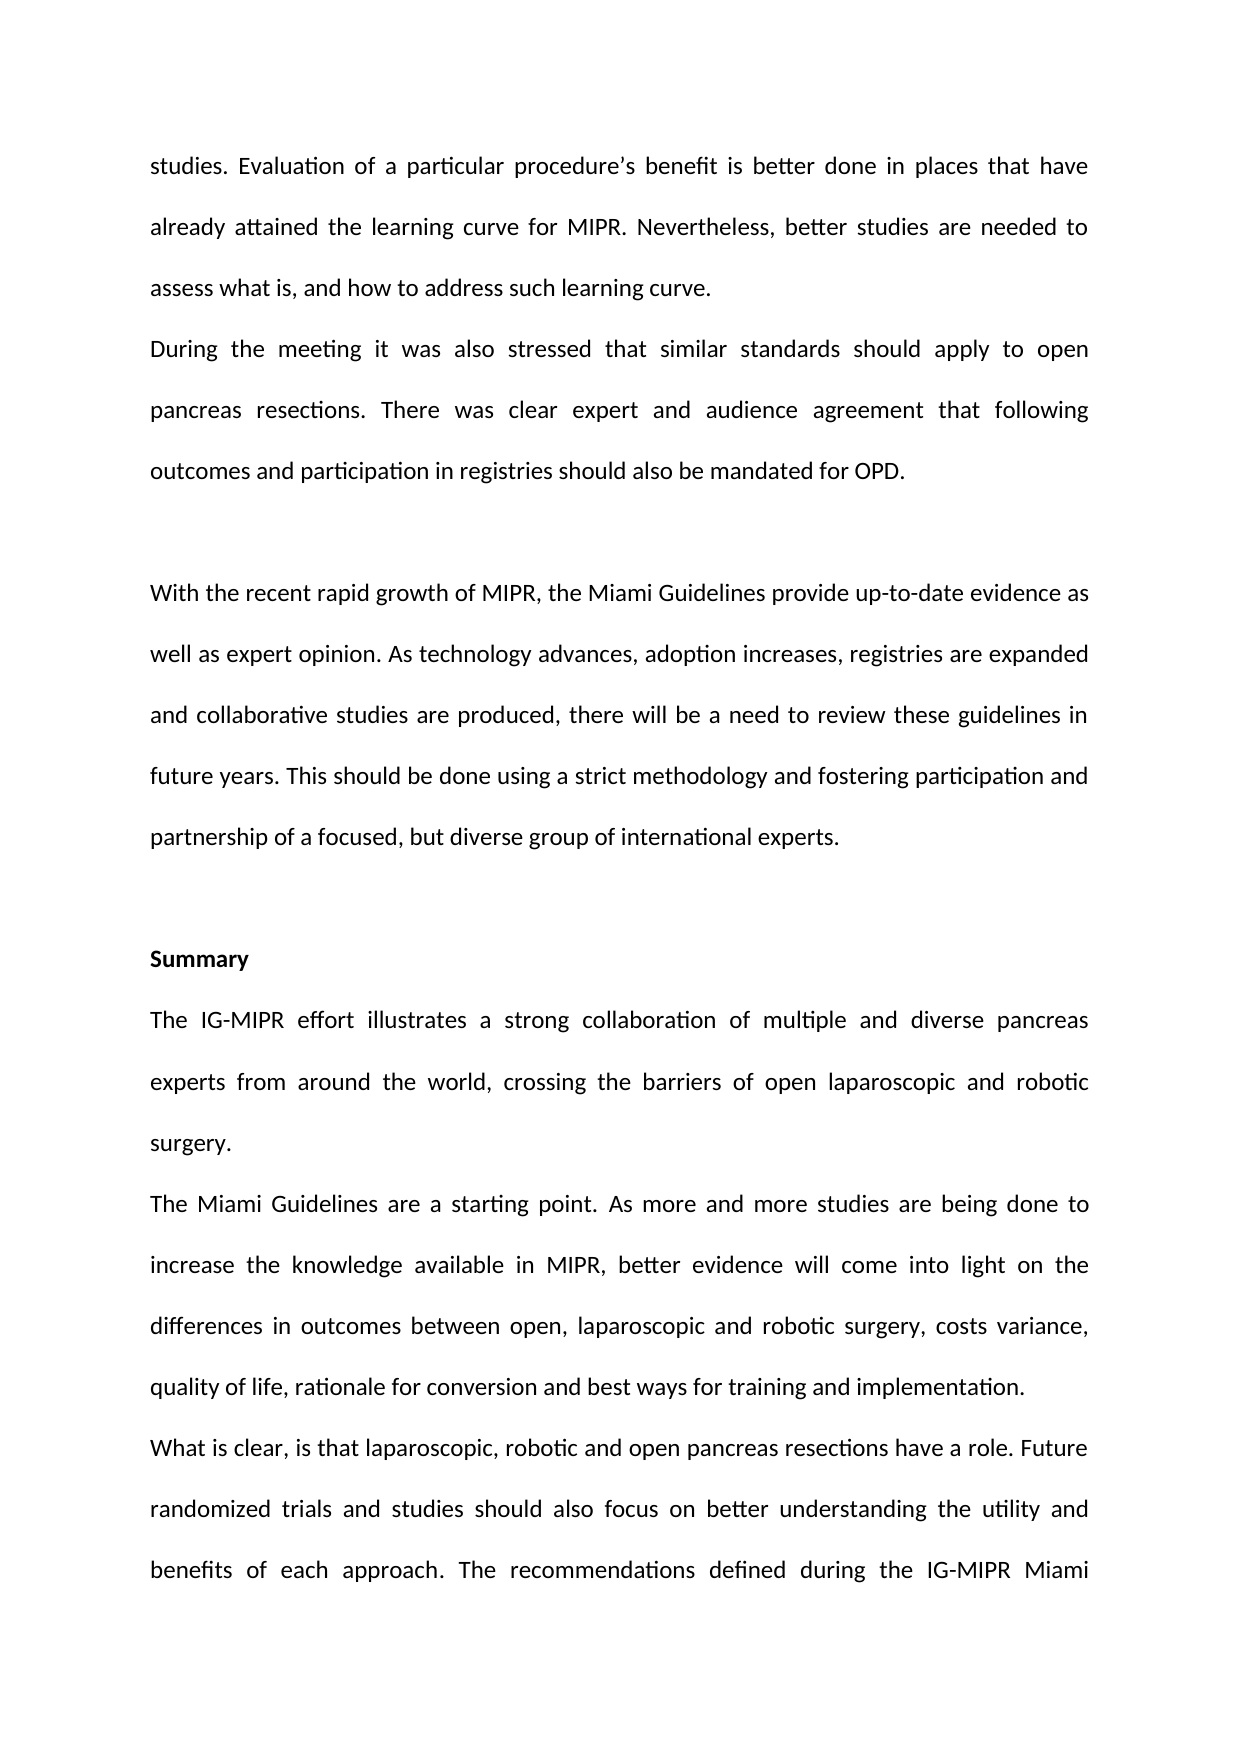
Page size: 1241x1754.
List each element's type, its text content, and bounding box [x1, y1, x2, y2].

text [150, 150, 1090, 303]
text Summary [150, 943, 1090, 974]
text The Miami Guidelines are a starting point. As more and more studies are being done to increase the knowledge available in MIPR, better evidence will come into light on the differences in outcomes between open, laparoscopic and robotic surgery, costs variance, quality of life, rationale for conversion and best ways for training and implementation. [150, 1188, 1090, 1401]
text With the recent rapid growth of MIPR, the Miami Guidelines provide up-to-date evidence as well as expert opinion. As technology advances, adoption increases, registries are expanded and collaborative studies are produced, there will be a need to review these guidelines in future years. This should be done using a strict methodology and fostering participation and partnership of a focused, but diverse group of international experts. [150, 577, 1090, 852]
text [150, 1432, 1090, 1584]
text The IG-MIPR effort illustrates a strong collaboration of multiple and diverse pancreas experts from around the world, crossing the barriers of open laparoscopic and robotic surgery. [150, 1004, 1090, 1157]
text During the meeting it was also stressed that similar standards should apply to open pancreas resections. There was clear expert and audience agreement that following outcomes and participation in registries should also be mandated for OPD. [150, 333, 1090, 486]
